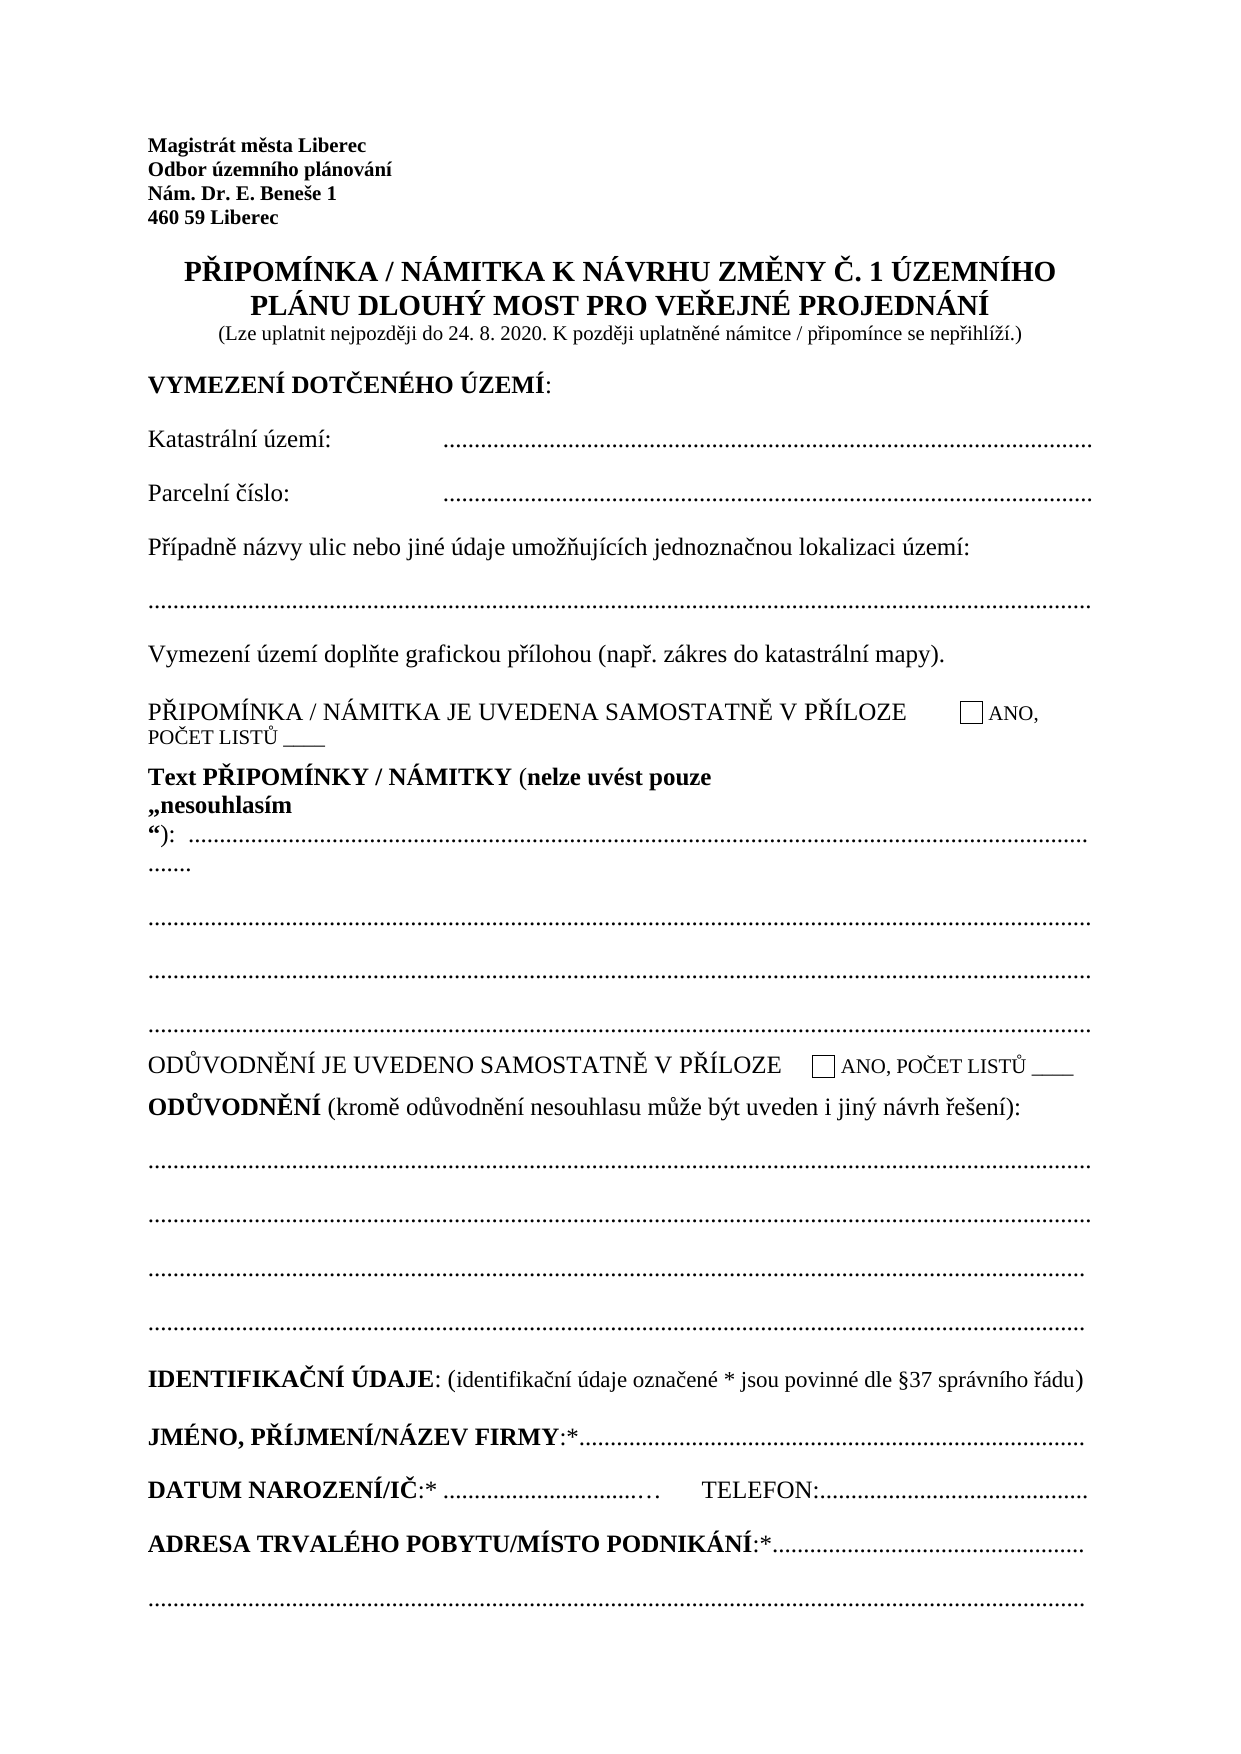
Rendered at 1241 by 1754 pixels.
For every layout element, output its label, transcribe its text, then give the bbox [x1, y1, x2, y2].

text ODŮVODNĚNÍ (kromě odůvodnění nesouhlasu může být uveden i jiný návrh řešení): [148, 1092, 1093, 1121]
text ...................................................................................................................................................... [148, 1307, 1093, 1336]
text IDENTIFIKAČNÍ ÚDAJE: (identifikační údaje označené * jsou povinné dle §37 správního řádu) [148, 1364, 1093, 1393]
text ...................................................................................................................................................... [148, 1583, 1093, 1612]
text ....................................................................................................................................................... [148, 956, 1093, 984]
text ....................................................................................................................................................... [148, 585, 1093, 614]
text Nám. Dr. E. Beneše 1 [148, 181, 1093, 205]
text Magistrát města Liberec [148, 133, 1093, 157]
text ....................................................................................................................................................... [148, 1146, 1093, 1174]
text Odbor územního plánování [148, 157, 1093, 181]
text DATUM NAROZENÍ/IČ:* ...............................… TELEFON:........................................... [148, 1476, 1093, 1504]
text PŘIPOMÍNKA / NÁMITKA JE UVEDENA SAMOSTATNĚ V PŘÍLOZE ANO, POČET LISTŮ ____ [148, 697, 1093, 749]
text VYMEZENÍ DOTČENÉHO ÚZEMÍ: [148, 370, 1093, 399]
text 460 59 Liberec [148, 205, 1093, 229]
text Parcelní číslo: ........................................................................................................ [148, 478, 1093, 507]
text ....................................................................................................................................................... [148, 1009, 1093, 1038]
text Vymezení území doplňte grafickou přílohou (např. zákres do katastrální mapy). [148, 639, 1093, 668]
text PŘIPOMÍNKA / NÁMITKA K NÁVRHU ZMĚNY Č. 1 ÚZEMNÍHO PLÁNU DLOUHÝ MOST PRO VEŘEJNÉ PROJEDNÁNÍ [148, 254, 1093, 321]
text ADRESA TRVALÉHO POBYTU/MÍSTO PODNIKÁNÍ:*.................................................. [148, 1529, 1093, 1558]
text ODŮVODNĚNÍ JE UVEDENO SAMOSTATNĚ V PŘÍLOZE ANO, POČET LISTŮ ____ [148, 1051, 1093, 1079]
text (Lze uplatnit nejpozději do 24. 8. 2020. K později uplatněné námitce / připomínce se nepřihlíží.) [148, 321, 1093, 345]
text ....................................................................................................................................................... [148, 1199, 1093, 1228]
text Katastrální území: ........................................................................................................ [148, 424, 1093, 453]
text ...................................................................................................................................................... [148, 1253, 1093, 1282]
text JMÉNO, PŘÍJMENÍ/NÁZEV FIRMY:*................................................................................. [148, 1422, 1093, 1451]
text Případně názvy ulic nebo jiné údaje umožňujících jednoznačnou lokalizaci území: [148, 532, 1093, 560]
text Text PŘIPOMÍNKY / NÁMITKY (nelze uvést pouze „nesouhlasím“): ....................................................................................................................................................... [148, 762, 1093, 877]
text ....................................................................................................................................................... [148, 902, 1093, 931]
